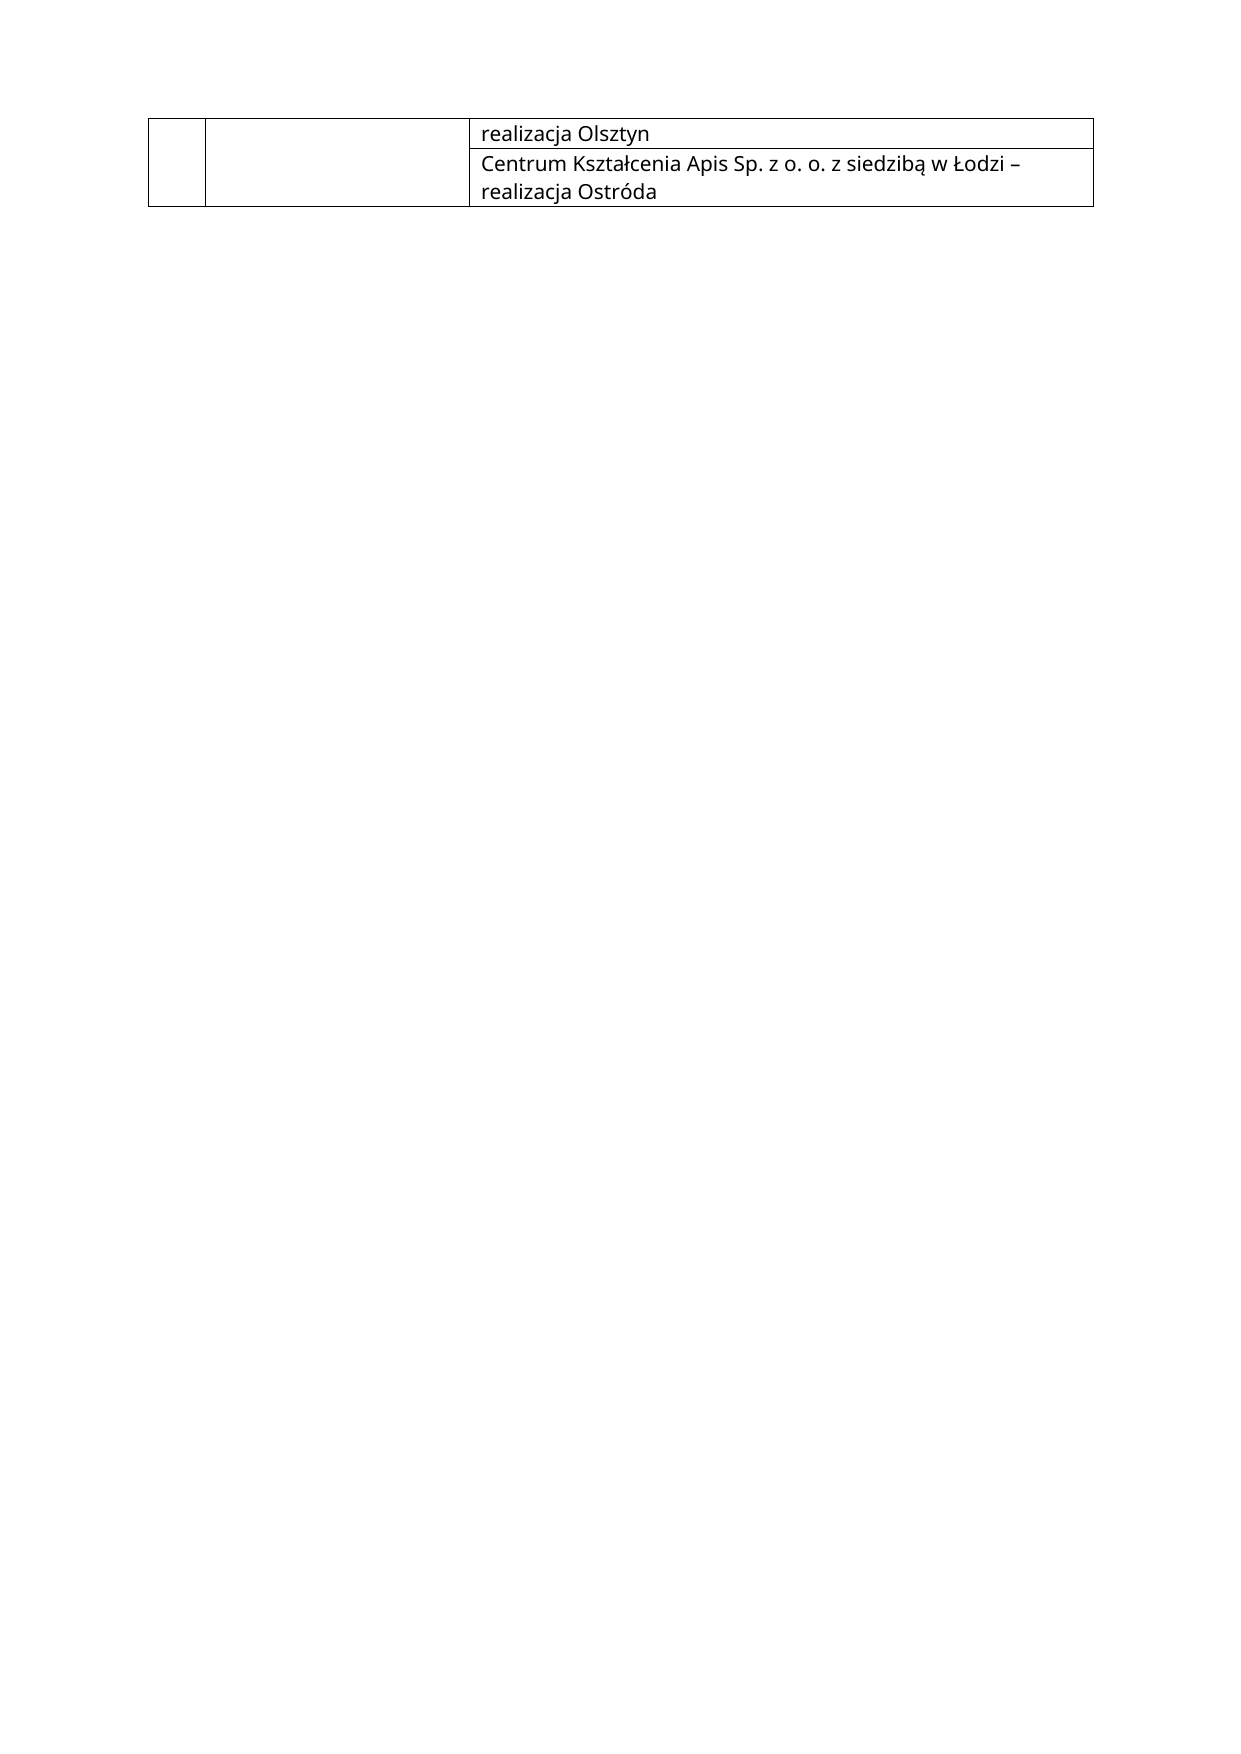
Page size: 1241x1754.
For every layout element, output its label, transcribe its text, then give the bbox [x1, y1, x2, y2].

table_cell Centrum Kształcenia Apis Sp. z o. o. z siedzibą w Łodzi – realizacja Ostróda [470, 149, 1093, 206]
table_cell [470, 119, 1093, 148]
